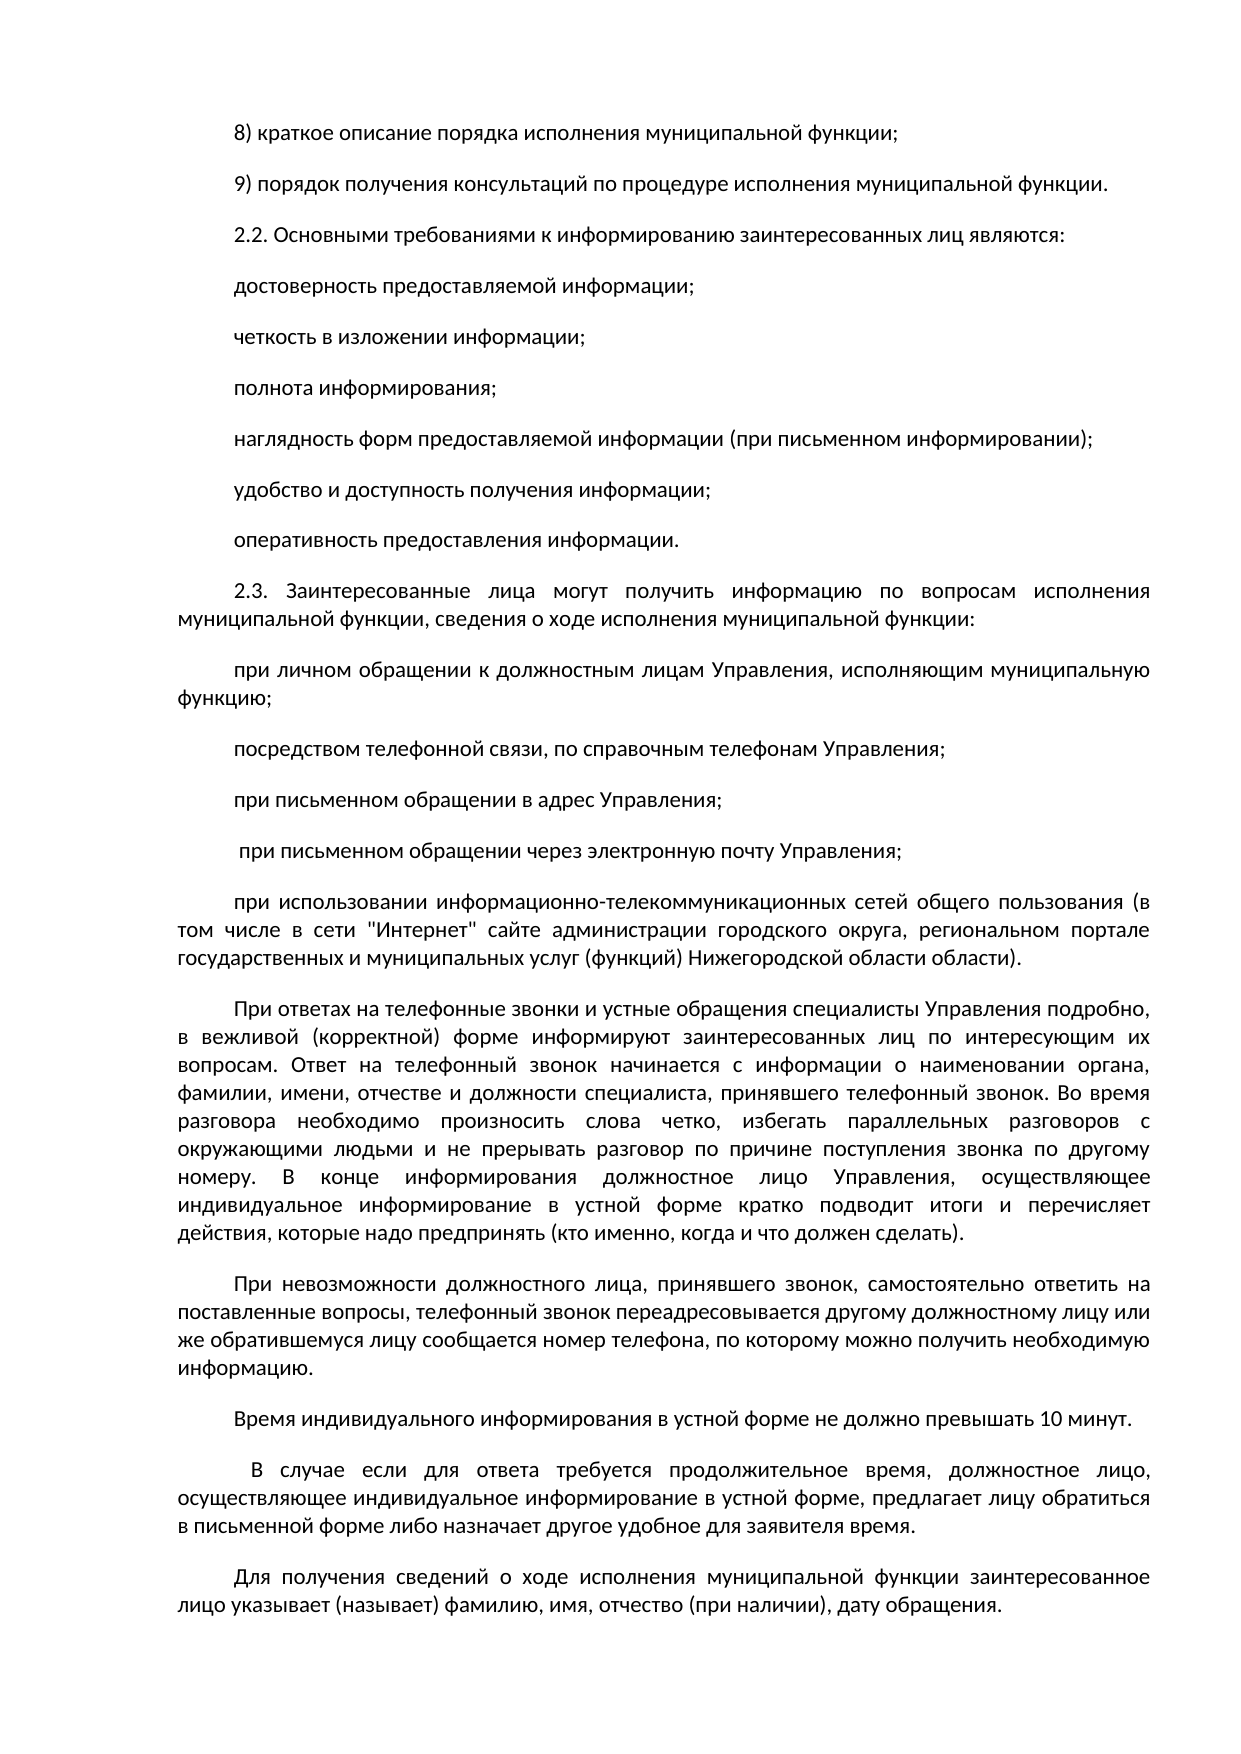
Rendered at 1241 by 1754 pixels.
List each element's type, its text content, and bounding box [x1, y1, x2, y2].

text при личном обращении к должностным лицам Управления, исполняющим муниципальную функцию; [177, 656, 1152, 712]
text При ответах на телефонные звонки и устные обращения специалисты Управления подробно, в вежливой (корректной) форме информируют заинтересованных лиц по интересующим их вопросам. Ответ на телефонный звонок начинается с информации о наименовании органа, фамилии, имени, отчестве и должности специалиста, принявшего телефонный звонок. Во время разговора необходимо произносить слова четко, избегать параллельных разговоров с окружающими людьми и не прерывать разговор по причине поступления звонка по другому номеру. В конце информирования должностное лицо Управления, осуществляющее индивидуальное информирование в устной форме кратко подводит итоги и перечисляет действия, которые надо предпринять (кто именно, когда и что должен сделать). [177, 994, 1152, 1246]
text Для получения сведений о ходе исполнения муниципальной функции заинтересованное лицо указывает (называет) фамилию, имя, отчество (при наличии), дату обращения. [177, 1562, 1152, 1618]
text четкость в изложении информации; [177, 322, 1152, 350]
text полнота информирования; [177, 373, 1152, 401]
text Время индивидуального информирования в устной форме не должно превышать 10 минут. [177, 1404, 1152, 1432]
text достоверность предоставляемой информации; [177, 271, 1152, 299]
text 8) краткое описание порядка исполнения муниципальной функции; [177, 118, 1152, 146]
text 9) порядок получения консультаций по процедуре исполнения муниципальной функции. [177, 169, 1152, 197]
text при использовании информационно-телекоммуникационных сетей общего пользования (в том числе в сети "Интернет" сайте администрации городского округа, региональном портале государственных и муниципальных услуг (функций) Нижегородской области области). [177, 887, 1152, 971]
text В случае если для ответа требуется продолжительное время, должностное лицо, осуществляющее индивидуальное информирование в устной форме, предлагает лицу обратиться в письменной форме либо назначает другое удобное для заявителя время. [177, 1455, 1152, 1539]
text при письменном обращении через электронную почту Управления; [177, 836, 1152, 864]
text при письменном обращении в адрес Управления; [177, 785, 1152, 813]
text 2.2. Основными требованиями к информированию заинтересованных лиц являются: [177, 220, 1152, 248]
text 2.3. Заинтересованные лица могут получить информацию по вопросам исполнения муниципальной функции, сведения о ходе исполнения муниципальной функции: [177, 577, 1152, 633]
text оперативность предоставления информации. [177, 526, 1152, 554]
text При невозможности должностного лица, принявшего звонок, самостоятельно ответить на поставленные вопросы, телефонный звонок переадресовывается другому должностному лицу или же обратившемуся лицу сообщается номер телефона, по которому можно получить необходимую информацию. [177, 1269, 1152, 1381]
text наглядность форм предоставляемой информации (при письменном информировании); [177, 424, 1152, 452]
text посредством телефонной связи, по справочным телефонам Управления; [177, 734, 1152, 762]
text удобство и доступность получения информации; [177, 475, 1152, 503]
